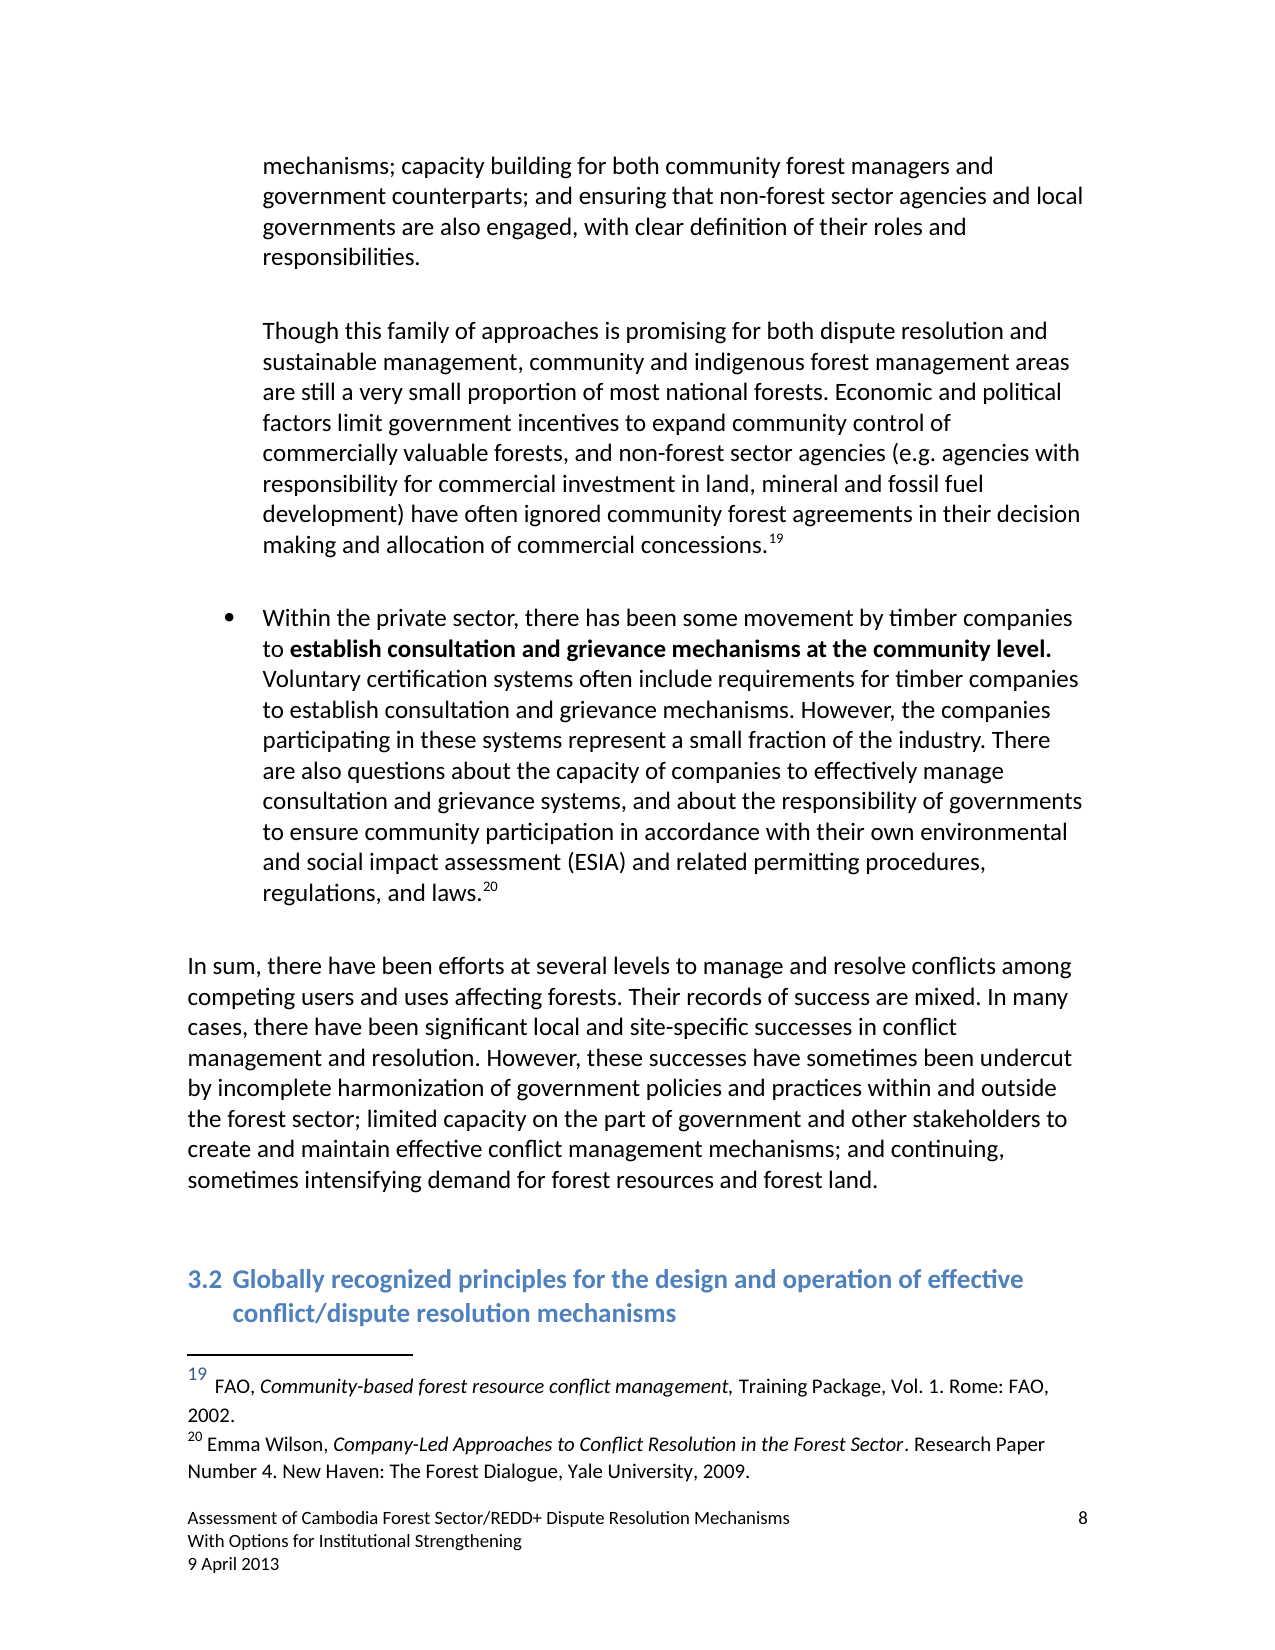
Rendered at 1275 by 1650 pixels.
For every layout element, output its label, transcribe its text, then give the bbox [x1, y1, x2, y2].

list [225, 150, 1087, 272]
subtitle Globally recognized principles for the design and operation of effective conflict/dispute resolution mechanisms [187, 1263, 1087, 1329]
list Though this family of approaches is promising for both dispute resolution and sustainable management, community and indigenous forest management areas are still a very small proportion of most national forests. Economic and political factors limit government incentives to expand community control of commercially valuable forests, and non-forest sector agencies (e.g. agencies with responsibility for commercial investment in land, mineral and fossil fuel development) have often ignored community forest agreements in their decision making and allocation of commercial concessions. [262, 315, 1087, 559]
text In sum, there have been efforts at several levels to manage and resolve conflicts among competing users and uses affecting forests. Their records of success are mixed. In many cases, there have been significant local and site-specific successes in conflict management and resolution. However, these successes have sometimes been undercut by incomplete harmonization of government policies and practices within and outside the forest sector; limited capacity on the part of government and other stakeholders to create and maintain effective conflict management mechanisms; and continuing, sometimes intensifying demand for forest resources and forest land. [187, 951, 1087, 1195]
list Within the private sector, there has been some movement by timber companies to establish consultation and grievance mechanisms at the community level. Voluntary certification systems often include requirements for timber companies to establish consultation and grievance mechanisms. However, the companies participating in these systems represent a small fraction of the industry. There are also questions about the capacity of companies to effectively manage consultation and grievance systems, and about the responsibility of governments to ensure community participation in accordance with their own environmental and social impact assessment (ESIA) and related permitting procedures, regulations, and laws. [225, 602, 1087, 907]
